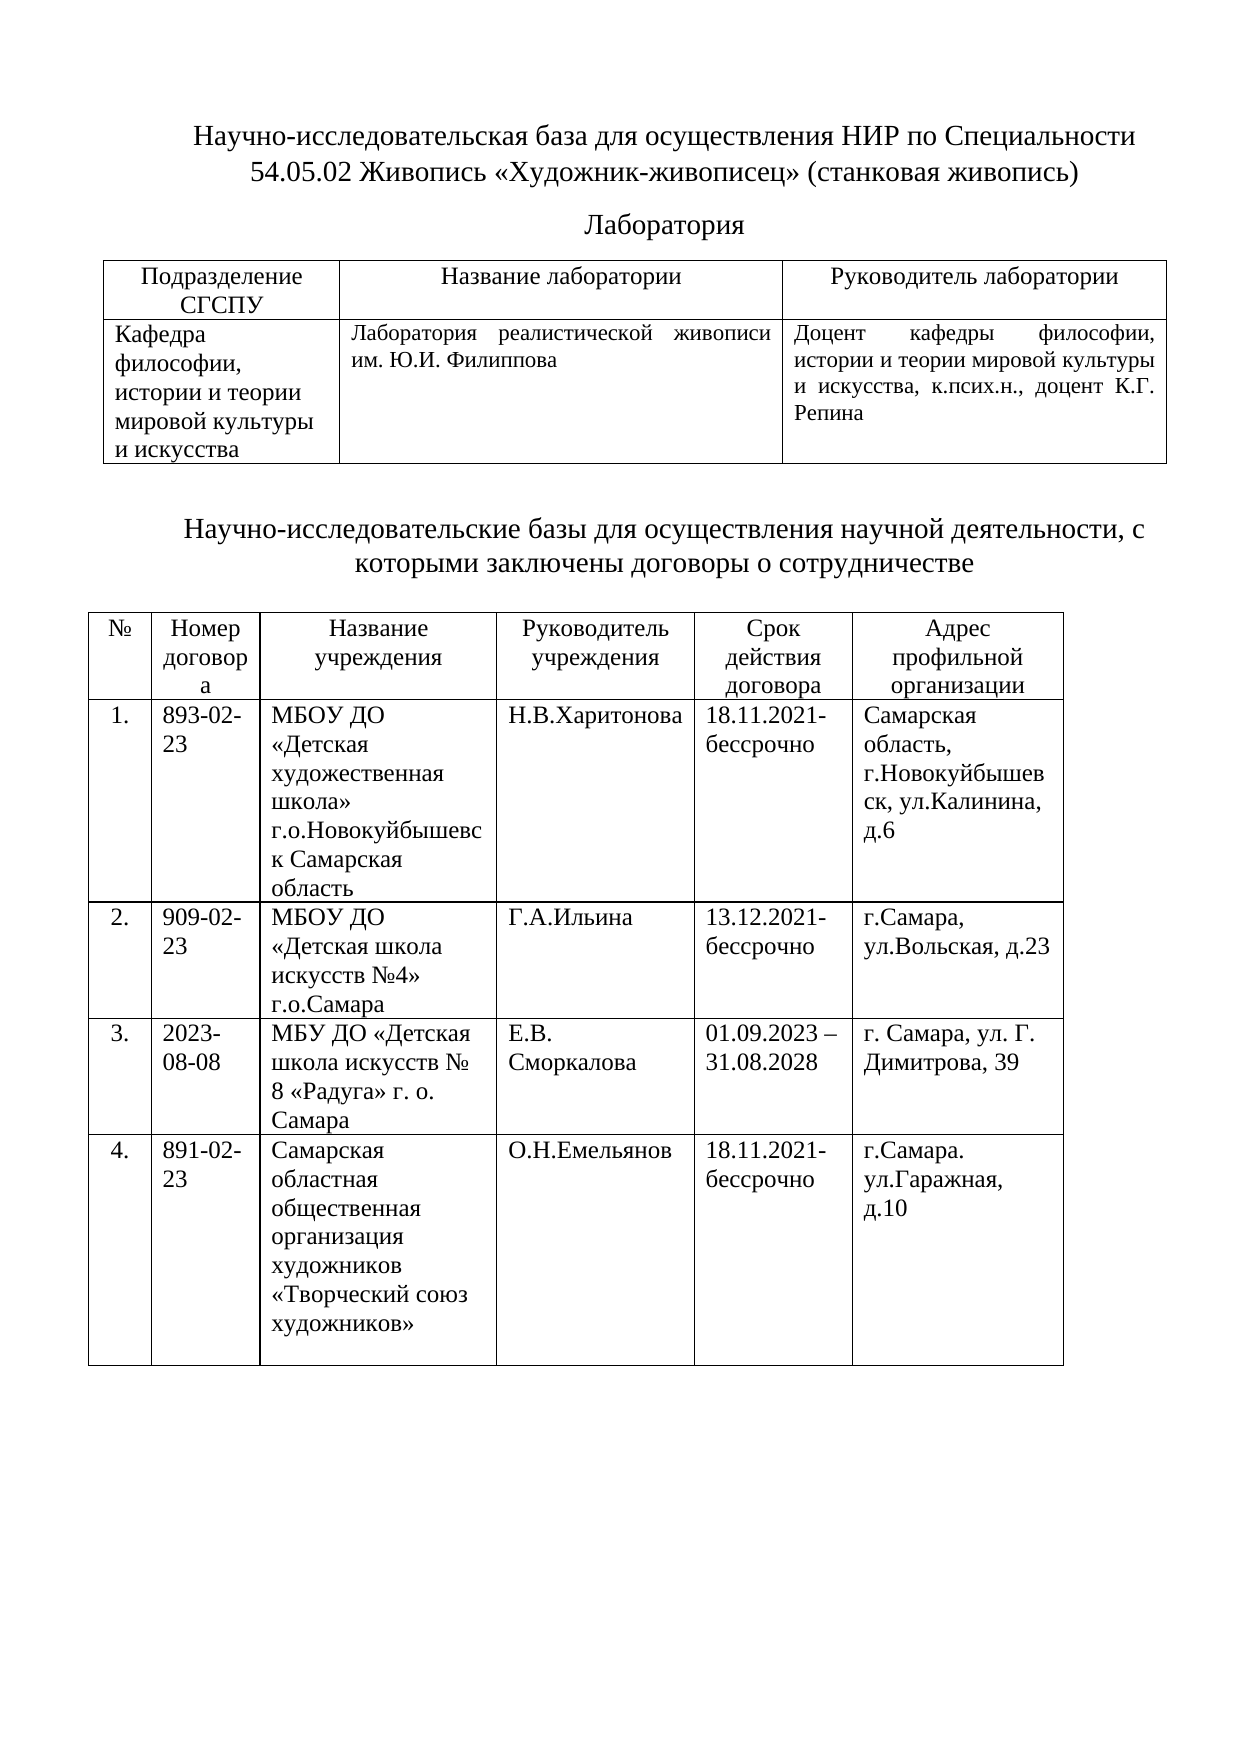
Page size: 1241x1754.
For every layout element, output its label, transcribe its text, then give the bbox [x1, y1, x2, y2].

table_cell 2023-08-08 [152, 1019, 259, 1134]
table_cell 1. [89, 700, 151, 901]
table_header № [89, 613, 151, 699]
table_cell 18.11.2021-бессрочно [695, 700, 852, 901]
table_cell МБОУ ДО «Детская художественная школа» г.о.Новокуйбышевск Самарская область [261, 700, 496, 901]
table_header Срок действия договора [695, 613, 852, 699]
text Научно-исследовательские базы для осуществления научной деятельности, с которыми заключены договоры о сотрудничестве [177, 511, 1152, 578]
table_cell 2. [89, 903, 151, 1017]
table_cell г.Самара, ул.Вольская, д.23 [853, 903, 1063, 1017]
table_cell Г.А.Ильина [497, 903, 694, 1017]
table_cell 893-02-23 [152, 700, 259, 901]
table_cell 909-02-23 [152, 903, 259, 1017]
table_header Руководитель учреждения [497, 613, 694, 699]
table_cell Доцент кафедры философии, истории и теории мировой культуры и искусства, к.псих.н., доцент К.Г. Репина [783, 320, 1166, 463]
table_header Подразделение СГСПУ [104, 261, 339, 318]
table_cell МБУ ДО «Детская школа искусств № 8 «Радуга» г. о. Самара [261, 1019, 496, 1134]
table_cell г.Самара. ул.Гаражная, д.10 [853, 1135, 1063, 1365]
table_cell Лаборатория реалистической живописи им. Ю.И. Филиппова [340, 320, 782, 463]
table_header Номер договора [152, 613, 259, 699]
table_cell 18.11.2021-бессрочно [695, 1135, 852, 1365]
table_cell Е.В. Сморкалова [497, 1019, 694, 1134]
table_cell 3. [89, 1019, 151, 1134]
text Лаборатория [177, 207, 1152, 241]
table_cell Н.В.Харитонова [497, 700, 694, 901]
table_header Название лаборатории [340, 261, 782, 318]
table_header Руководитель лаборатории [783, 261, 1166, 318]
table_cell О.Н.Емельянов [497, 1135, 694, 1365]
table_header Название учреждения [261, 613, 496, 699]
table_cell г. Самара, ул. Г. Димитрова, 39 [853, 1019, 1063, 1134]
table_cell Самарская область, г.Новокуйбышевск, ул.Калинина, д.6 [853, 700, 1063, 901]
table_cell Кафедра философии, истории и теории мировой культуры и искусства [104, 320, 339, 463]
text Научно-исследовательская база для осуществления НИР по Специальности 54.05.02 Живопись «Художник-живописец» (станковая живопись) [177, 118, 1152, 188]
table_cell 01.09.2023 – 31.08.2028 [695, 1019, 852, 1134]
table_header Адрес профильной организации [853, 613, 1063, 699]
table_cell Самарская областная общественная организация художников «Творческий союз художников» [261, 1135, 496, 1365]
table_cell 4. [89, 1135, 151, 1365]
table_cell МБОУ ДО «Детская школа искусств №4» г.о.Самара [261, 903, 496, 1017]
table_cell 891-02-23 [152, 1135, 259, 1365]
table_cell 13.12.2021-бессрочно [695, 903, 852, 1017]
